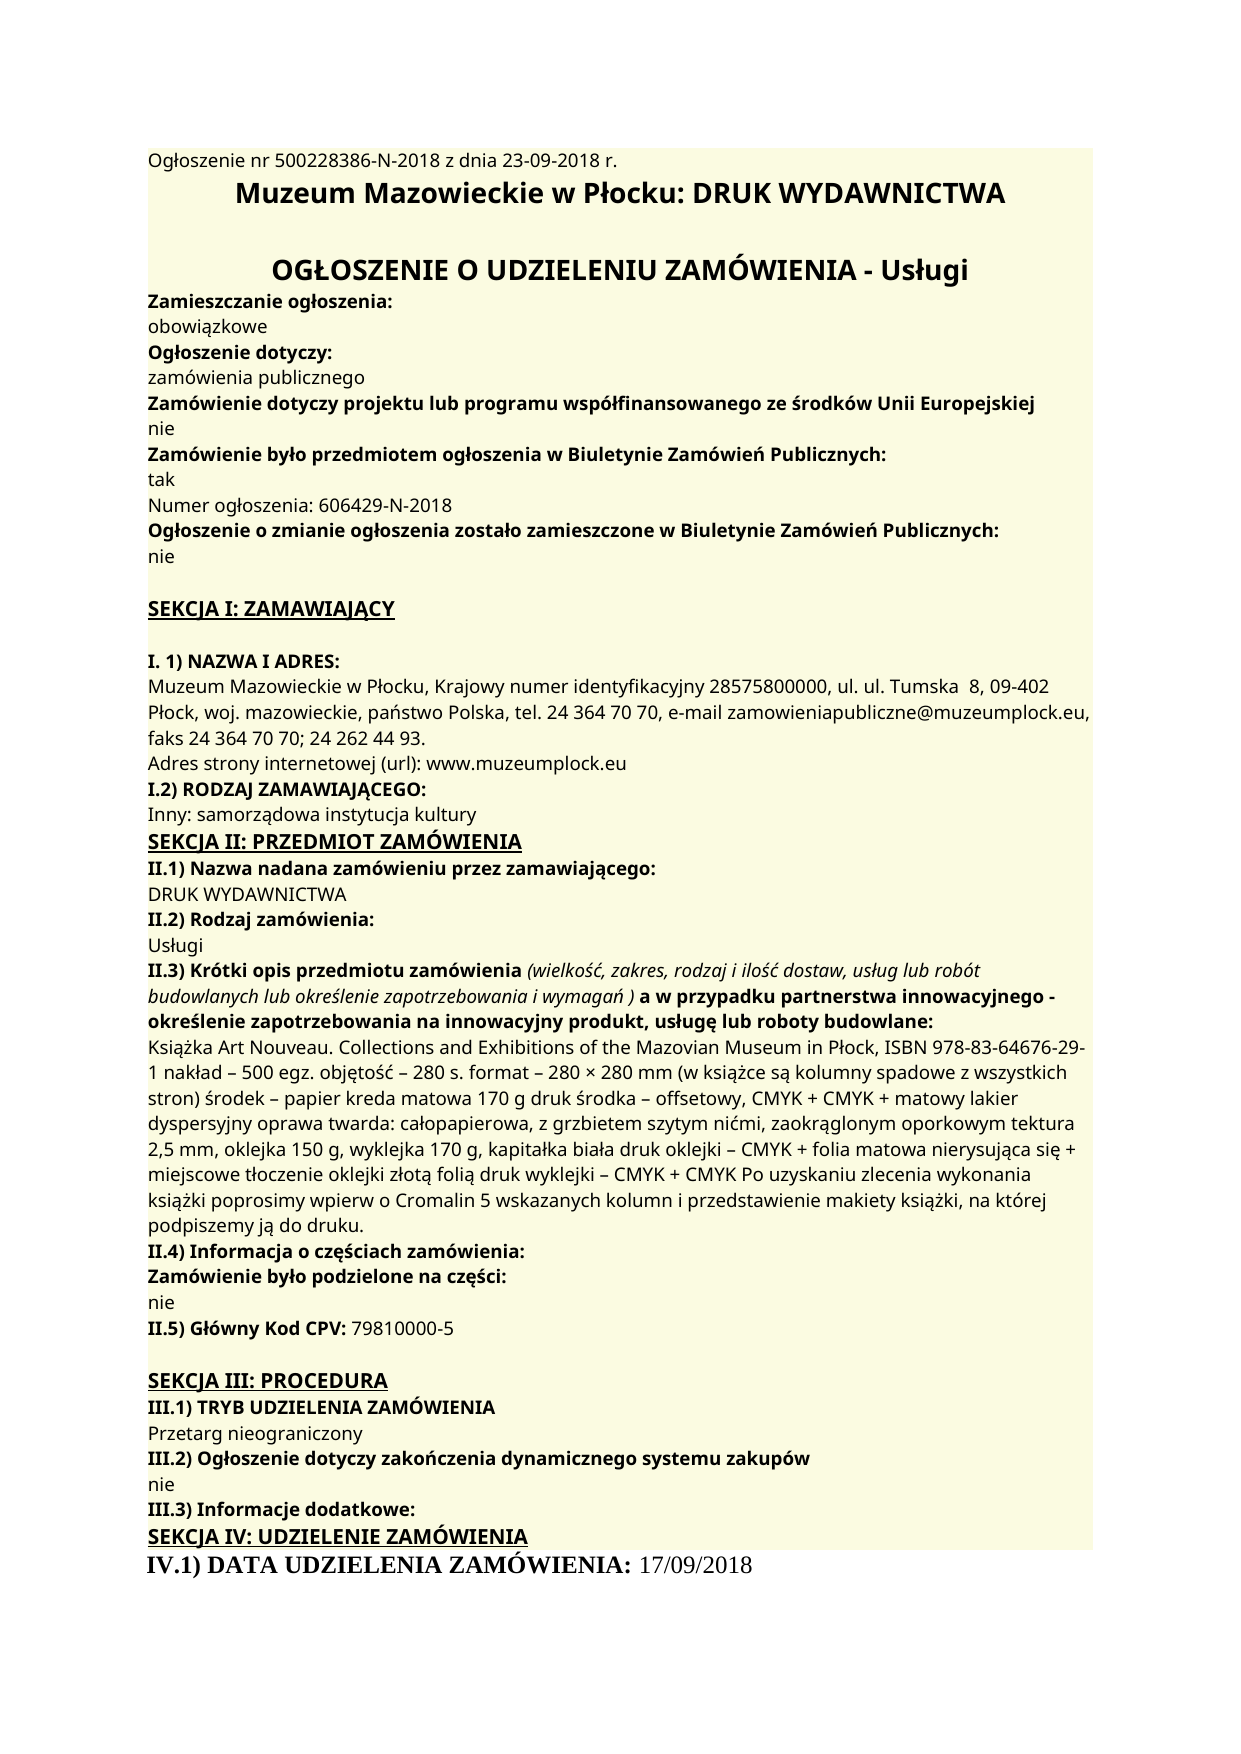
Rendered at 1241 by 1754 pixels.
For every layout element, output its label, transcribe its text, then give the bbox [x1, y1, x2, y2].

text nie [148, 1471, 1093, 1496]
text III.2) Ogłoszenie dotyczy zakończenia dynamicznego systemu zakupów [148, 1445, 1093, 1471]
text Przetarg nieograniczony [148, 1420, 1093, 1445]
text Muzeum Mazowieckie w Płocku, Krajowy numer identyfikacyjny 28575800000, ul. ul. Tumska 8, 09-402 Płock, woj. mazowieckie, państwo Polska, tel. 24 364 70 70, e-mail zamowieniapubliczne@muzeumplock.eu, faks 24 364 70 70; 24 262 44 93. Adres strony internetowej (url): www.muzeumplock.eu [148, 674, 1093, 776]
text zamówienia publicznego [148, 365, 1093, 390]
text II.1) Nazwa nadana zamówieniu przez zamawiającego: [148, 855, 1093, 881]
text I. 1) NAZWA I ADRES: [148, 648, 1093, 674]
text Zamówienie było przedmiotem ogłoszenia w Biuletynie Zamówień Publicznych: [148, 441, 1093, 467]
text II.5) Główny Kod CPV: 79810000-5 [148, 1315, 1093, 1340]
text III.3) Informacje dodatkowe: [148, 1496, 1093, 1522]
text Inny: samorządowa instytucja kultury [148, 801, 1093, 827]
text Zamieszczanie ogłoszenia: [148, 288, 1093, 314]
text nie [148, 416, 1093, 441]
text Ogłoszenie dotyczy: [148, 339, 1093, 365]
text DRUK WYDAWNICTWA [148, 881, 1093, 906]
text nie [148, 543, 1093, 569]
text III.1) TRYB UDZIELENIA ZAMÓWIENIA [148, 1394, 1093, 1420]
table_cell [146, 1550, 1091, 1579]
text II.3) Krótki opis przedmiotu zamówienia (wielkość, zakres, rodzaj i ilość dostaw, usług lub robót budowlanych lub określenie zapotrzebowania i wymagań ) a w przypadku partnerstwa innowacyjnego - określenie zapotrzebowania na innowacyjny produkt, usługę lub roboty budowlane: [148, 957, 1093, 1034]
text Zamówienie dotyczy projektu lub programu współfinansowanego ze środków Unii Europejskiej [148, 390, 1093, 416]
text Ogłoszenie nr 500228386-N-2018 z dnia 23-09-2018 r. [148, 148, 1093, 173]
text SEKCJA III: PROCEDURA [148, 1366, 1093, 1394]
text SEKCJA I: ZAMAWIAJĄCY [148, 594, 1093, 623]
text Ogłoszenie o zmianie ogłoszenia zostało zamieszczone w Biuletynie Zamówień Publicznych: [148, 518, 1093, 543]
text II.2) Rodzaj zamówienia: [148, 906, 1093, 932]
text II.4) Informacja o częściach zamówienia: Zamówienie było podzielone na części: [148, 1238, 1093, 1289]
text nie [148, 1289, 1093, 1315]
text Usługi [148, 932, 1093, 957]
text tak Numer ogłoszenia: 606429-N-2018 [148, 467, 1093, 518]
text I.2) RODZAJ ZAMAWIAJĄCEGO: [148, 776, 1093, 801]
text SEKCJA IV: UDZIELENIE ZAMÓWIENIA [148, 1522, 1093, 1550]
text SEKCJA II: PRZEDMIOT ZAMÓWIENIA [148, 827, 1093, 855]
text Książka Art Nouveau. Collections and Exhibitions of the Mazovian Museum in Płock, ISBN 978-83-64676-29-1 nakład – 500 egz. objętość – 280 s. format – 280 × 280 mm (w książce są kolumny spadowe z wszystkich stron) środek – papier kreda matowa 170 g druk środka – offsetowy, CMYK + CMYK + matowy lakier dyspersyjny oprawa twarda: całopapierowa, z grzbietem szytym nićmi, zaokrąglonym oporkowym tektura 2,5 mm, oklejka 150 g, wyklejka 170 g, kapitałka biała druk oklejki – CMYK + folia matowa nierysująca się + miejscowe tłoczenie oklejki złotą folią druk wyklejki – CMYK + CMYK Po uzyskaniu zlecenia wykonania książki poprosimy wpierw o Cromalin 5 wskazanych kolumn i przedstawienie makiety książki, na której podpiszemy ją do druku. [148, 1034, 1093, 1238]
text Muzeum Mazowieckie w Płocku: DRUK WYDAWNICTWA OGŁOSZENIE O UDZIELENIU ZAMÓWIENIA - Usługi [148, 173, 1093, 288]
text obowiązkowe [148, 314, 1093, 339]
